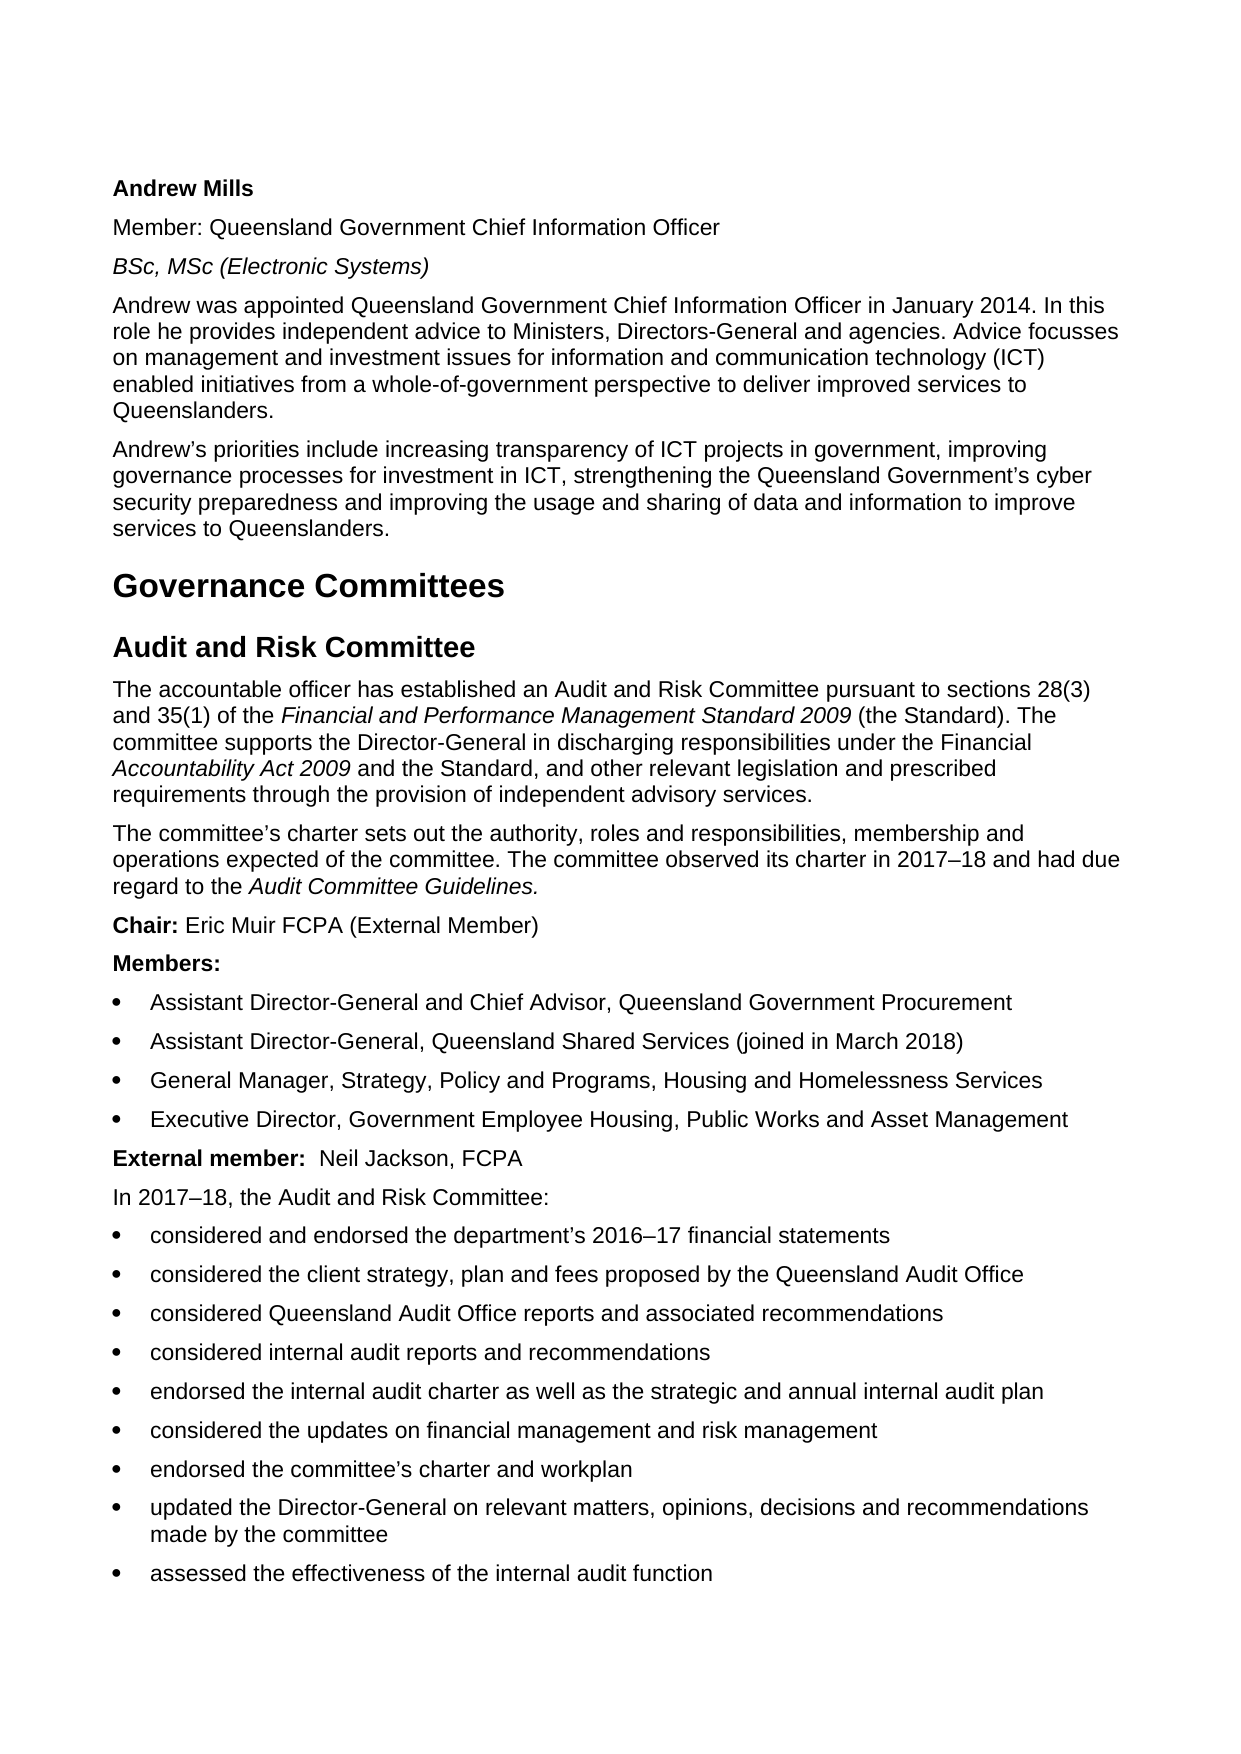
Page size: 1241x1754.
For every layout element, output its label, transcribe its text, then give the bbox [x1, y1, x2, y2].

list considered internal audit reports and recommendations [112, 1339, 1128, 1365]
text The accountable officer has established an Audit and Risk Committee pursuant to sections 28(3) and 35(1) of the Financial and Performance Management Standard 2009 (the Standard). The committee supports the Director-General in discharging responsibilities under the Financial Accountability Act 2009 and the Standard, and other relevant legislation and prescribed requirements through the provision of independent advisory services. [112, 676, 1128, 807]
text Members: [112, 950, 1128, 977]
text Andrew’s priorities include increasing transparency of ICT projects in government, improving governance processes for investment in ICT, strengthening the Queensland Government’s cyber security preparedness and improving the usage and sharing of data and information to improve services to Queenslanders. [112, 436, 1128, 541]
list considered Queensland Audit Office reports and associated recommendations [112, 1300, 1128, 1326]
list considered the client strategy, plan and fees proposed by the Queensland Audit Office [112, 1261, 1128, 1288]
list Assistant Director-General, Queensland Shared Services (joined in March 2018) [112, 1028, 1128, 1054]
list General Manager, Strategy, Policy and Programs, Housing and Homelessness Services [112, 1067, 1128, 1093]
subtitle Governance Committees [112, 566, 1128, 605]
text BSc, MSc (Electronic Systems) [112, 253, 1128, 279]
text Chair: Eric Muir FCPA (External Member) [112, 912, 1128, 938]
text External member: Neil Jackson, FCPA [112, 1145, 1128, 1171]
list endorsed the committee’s charter and workplan [112, 1456, 1128, 1482]
text Andrew was appointed Queensland Government Chief Information Officer in January 2014. In this role he provides independent advice to Ministers, Directors-General and agencies. Advice focusses on management and investment issues for information and communication technology (ICT) enabled initiatives from a whole-of-government perspective to deliver improved services to Queenslanders. [112, 292, 1128, 423]
text In 2017–18, the Audit and Risk Committee: [112, 1183, 1128, 1210]
list assessed the effectiveness of the internal audit function [112, 1559, 1128, 1586]
list endorsed the internal audit charter as well as the strategic and annual internal audit plan [112, 1378, 1128, 1404]
text Member: Queensland Government Chief Information Officer [112, 214, 1128, 240]
subtitle Andrew Mills [112, 175, 1128, 201]
list Executive Director, Government Employee Housing, Public Works and Asset Management [112, 1106, 1128, 1132]
subtitle Audit and Risk Committee [112, 630, 1128, 663]
text The committee’s charter sets out the authority, roles and responsibilities, membership and operations expected of the committee. The committee observed its charter in 2017–18 and had due regard to the Audit Committee Guidelines. [112, 820, 1128, 899]
list considered and endorsed the department’s 2016–17 financial statements [112, 1222, 1128, 1249]
list updated the Director-General on relevant matters, opinions, decisions and recommendations made by the committee [112, 1494, 1128, 1547]
list Assistant Director-General and Chief Advisor, Queensland Government Procurement [112, 989, 1128, 1016]
list considered the updates on financial management and risk management [112, 1417, 1128, 1443]
